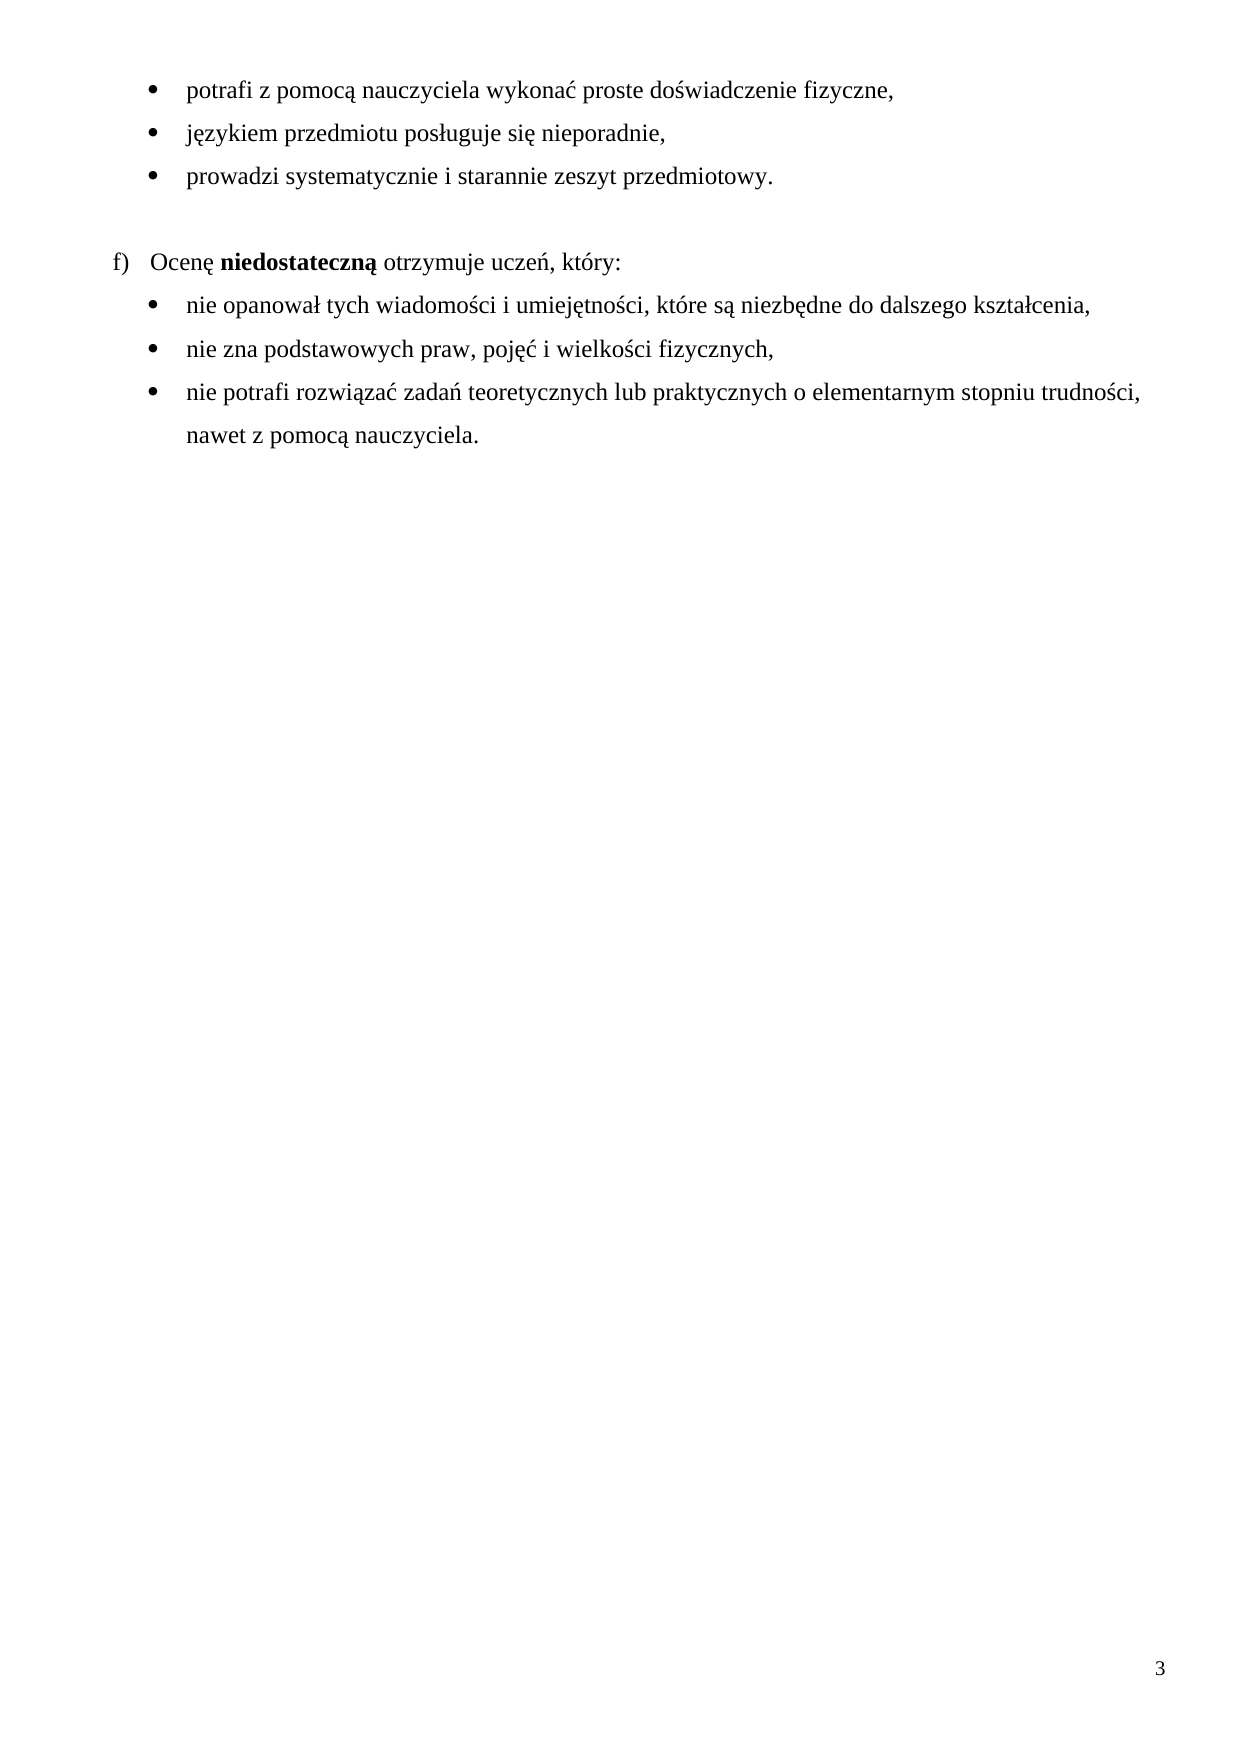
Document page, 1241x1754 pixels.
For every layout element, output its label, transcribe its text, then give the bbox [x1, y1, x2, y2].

list nie potrafi rozwiązać zadań teoretycznych lub praktycznych o elementarnym stopniu trudności, nawet z pomocą nauczyciela. [149, 377, 1165, 449]
list Ocenę niedostateczną otrzymuje uczeń, który: [112, 247, 1165, 276]
list potrafi z pomocą nauczyciela wykonać proste doświadczenie fizyczne, [149, 75, 1165, 104]
list nie zna podstawowych praw, pojęć i wielkości fizycznych, [149, 334, 1165, 362]
list prowadzi systematycznie i starannie zeszyt przedmiotowy. [149, 161, 1165, 190]
list językiem przedmiotu posługuje się nieporadnie, [149, 118, 1165, 147]
list nie opanował tych wiadomości i umiejętności, które są niezbędne do dalszego kształcenia, [149, 291, 1165, 319]
